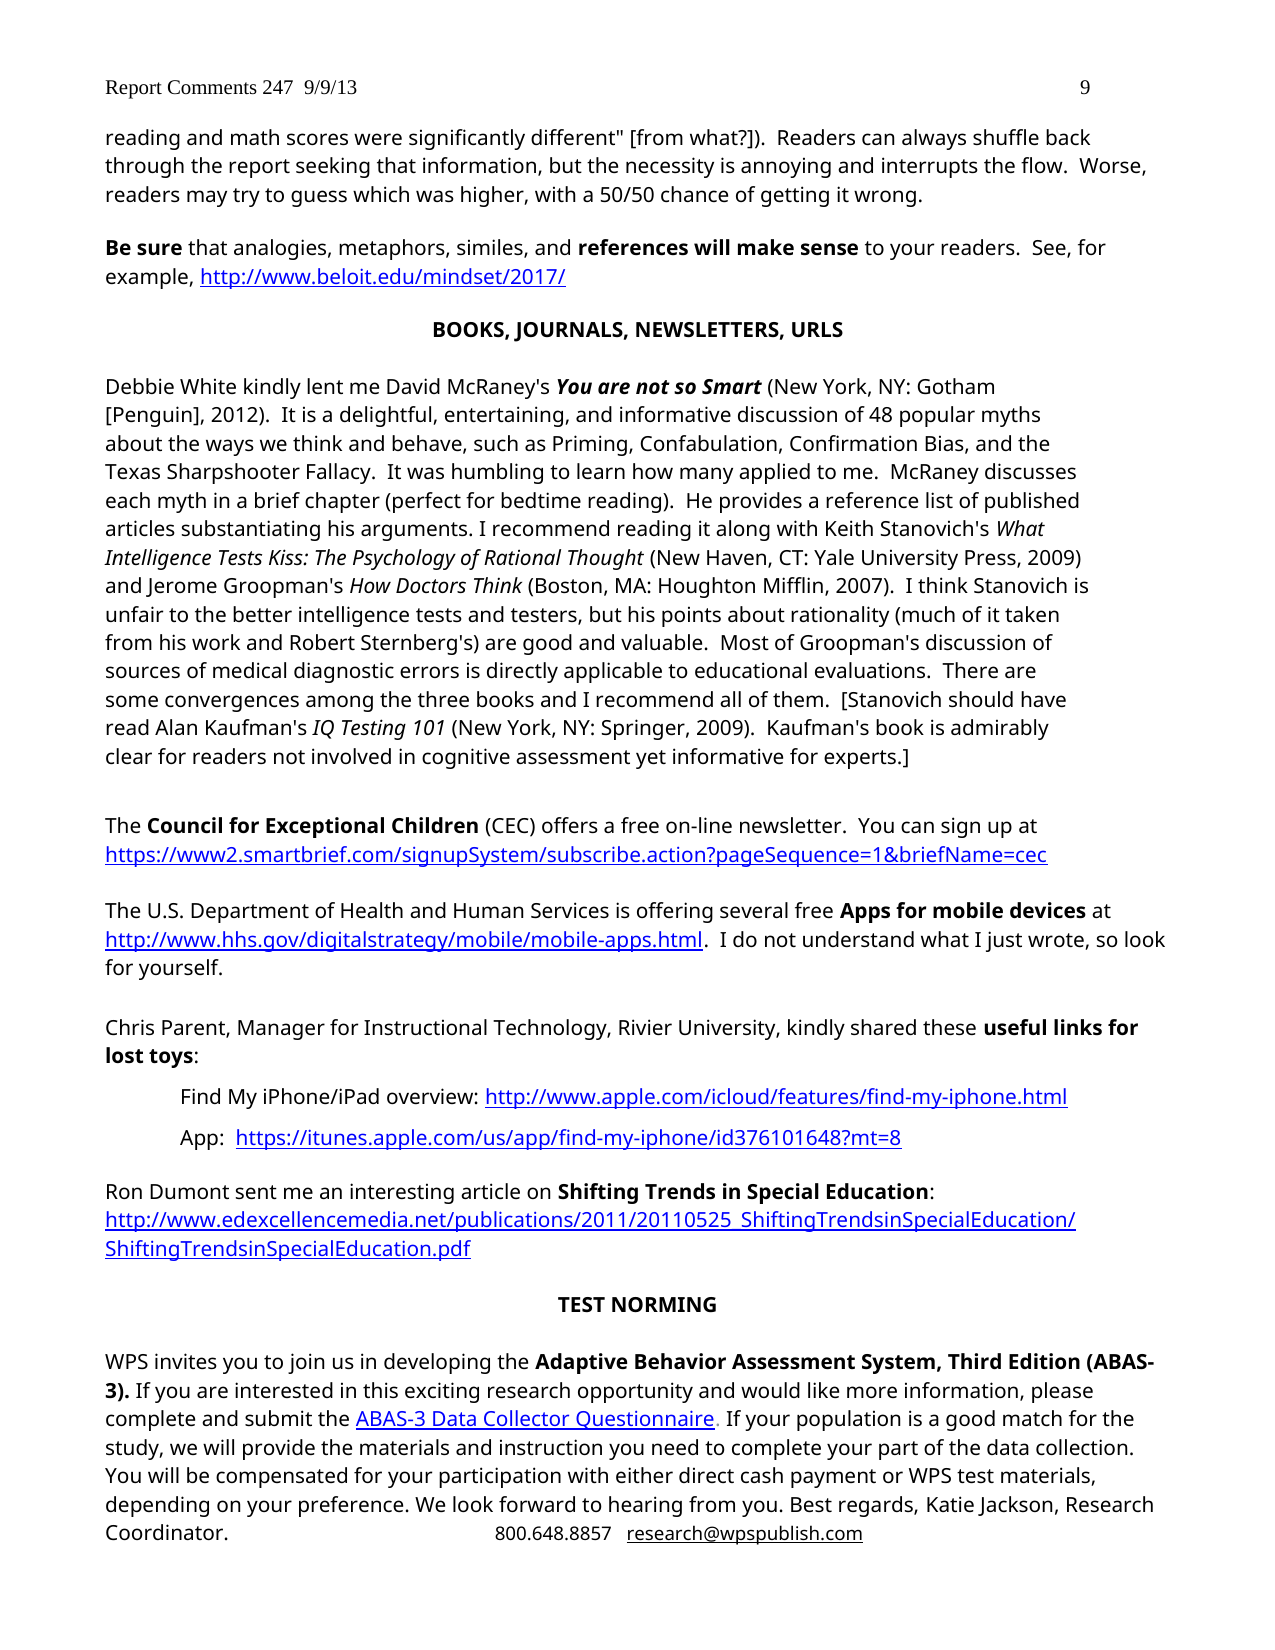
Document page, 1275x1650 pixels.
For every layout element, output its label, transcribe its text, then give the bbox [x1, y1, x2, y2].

text Be sure that analogies, metaphors, similes, and references will make sense to your readers. See, for example, http://www.beloit.edu/mindset/2017/ [105, 233, 1170, 290]
text App: https://itunes.apple.com/us/app/find-my-iphone/id376101648?mt=8 [180, 1123, 1170, 1152]
text WPS invites you to join us in developing the Adaptive Behavior Assessment System, Third Edition (ABAS-3). If you are interested in this exciting research opportunity and would like more information, please complete and submit the ABAS-3 Data Collector Questionnaire. If your population is a good match for the study, we will provide the materials and instruction you need to complete your part of the data collection. You will be compensated for your participation with either direct cash payment or WPS test materials, depending on your preference. We look forward to hearing from you. Best regards, Katie Jackson, Research Coordinator. 800.648.8857 research@wpspublish.com [105, 1347, 1170, 1547]
text The U.S. Department of Health and Human Services is offering several free Apps for mobile devices at http://www.hhs.gov/digitalstrategy/mobile/mobile-apps.html. I do not understand what I just wrote, so look for yourself. [105, 897, 1170, 982]
text Ron Dumont sent me an interesting article on Shifting Trends in Special Education: http://www.edexcellencemedia.net/publications/2011/20110525_ShiftingTrendsinSpecialEducation/ShiftingTrendsinSpecialEducation.pdf [105, 1177, 1170, 1262]
text BOOKS, JOURNALS, NEWSLETTERS, URLS [105, 315, 1170, 344]
text TEST NORMING [105, 1291, 1170, 1319]
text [105, 123, 1170, 208]
text The Council for Exceptional Children (CEC) offers a free on-line newsletter. You can sign up at https://www2.smartbrief.com/signupSystem/subscribe.action?pageSequence=1&briefName=cec [105, 811, 1170, 868]
text Debbie White kindly lent me David McRaney's You are not so Smart (New York, NY: Gotham [Penguin], 2012). It is a delightful, entertaining, and informative discussion of 48 popular myths about the ways we think and behave, such as Priming, Confabulation, Confirmation Bias, and the Texas Sharpshooter Fallacy. It was humbling to learn how many applied to me. McRaney discusses each myth in a brief chapter (perfect for bedtime reading). He provides a reference list of published articles substantiating his arguments. I recommend reading it along with Keith Stanovich's What Intelligence Tests Kiss: The Psychology of Rational Thought (New Haven, CT: Yale University Press, 2009) and Jerome Groopman's How Doctors Think (Boston, MA: Houghton Mifflin, 2007). I think Stanovich is unfair to the better intelligence tests and testers, but his points about rationality (much of it taken from his work and Robert Sternberg's) are good and valuable. Most of Groopman's discussion of sources of medical diagnostic errors is directly applicable to educational evaluations. There are some convergences among the three books and I recommend all of them. [Stanovich should have read Alan Kaufman's IQ Testing 101 (New York, NY: Springer, 2009). Kaufman's book is admirably clear for readers not involved in cognitive assessment yet informative for experts.] [105, 372, 1095, 770]
text Find My iPhone/iPad overview: http://www.apple.com/icloud/features/find-my-iphone.html [180, 1082, 1170, 1111]
text Chris Parent, Manager for Instructional Technology, Rivier University, kindly shared these useful links for lost toys: [105, 1013, 1170, 1070]
